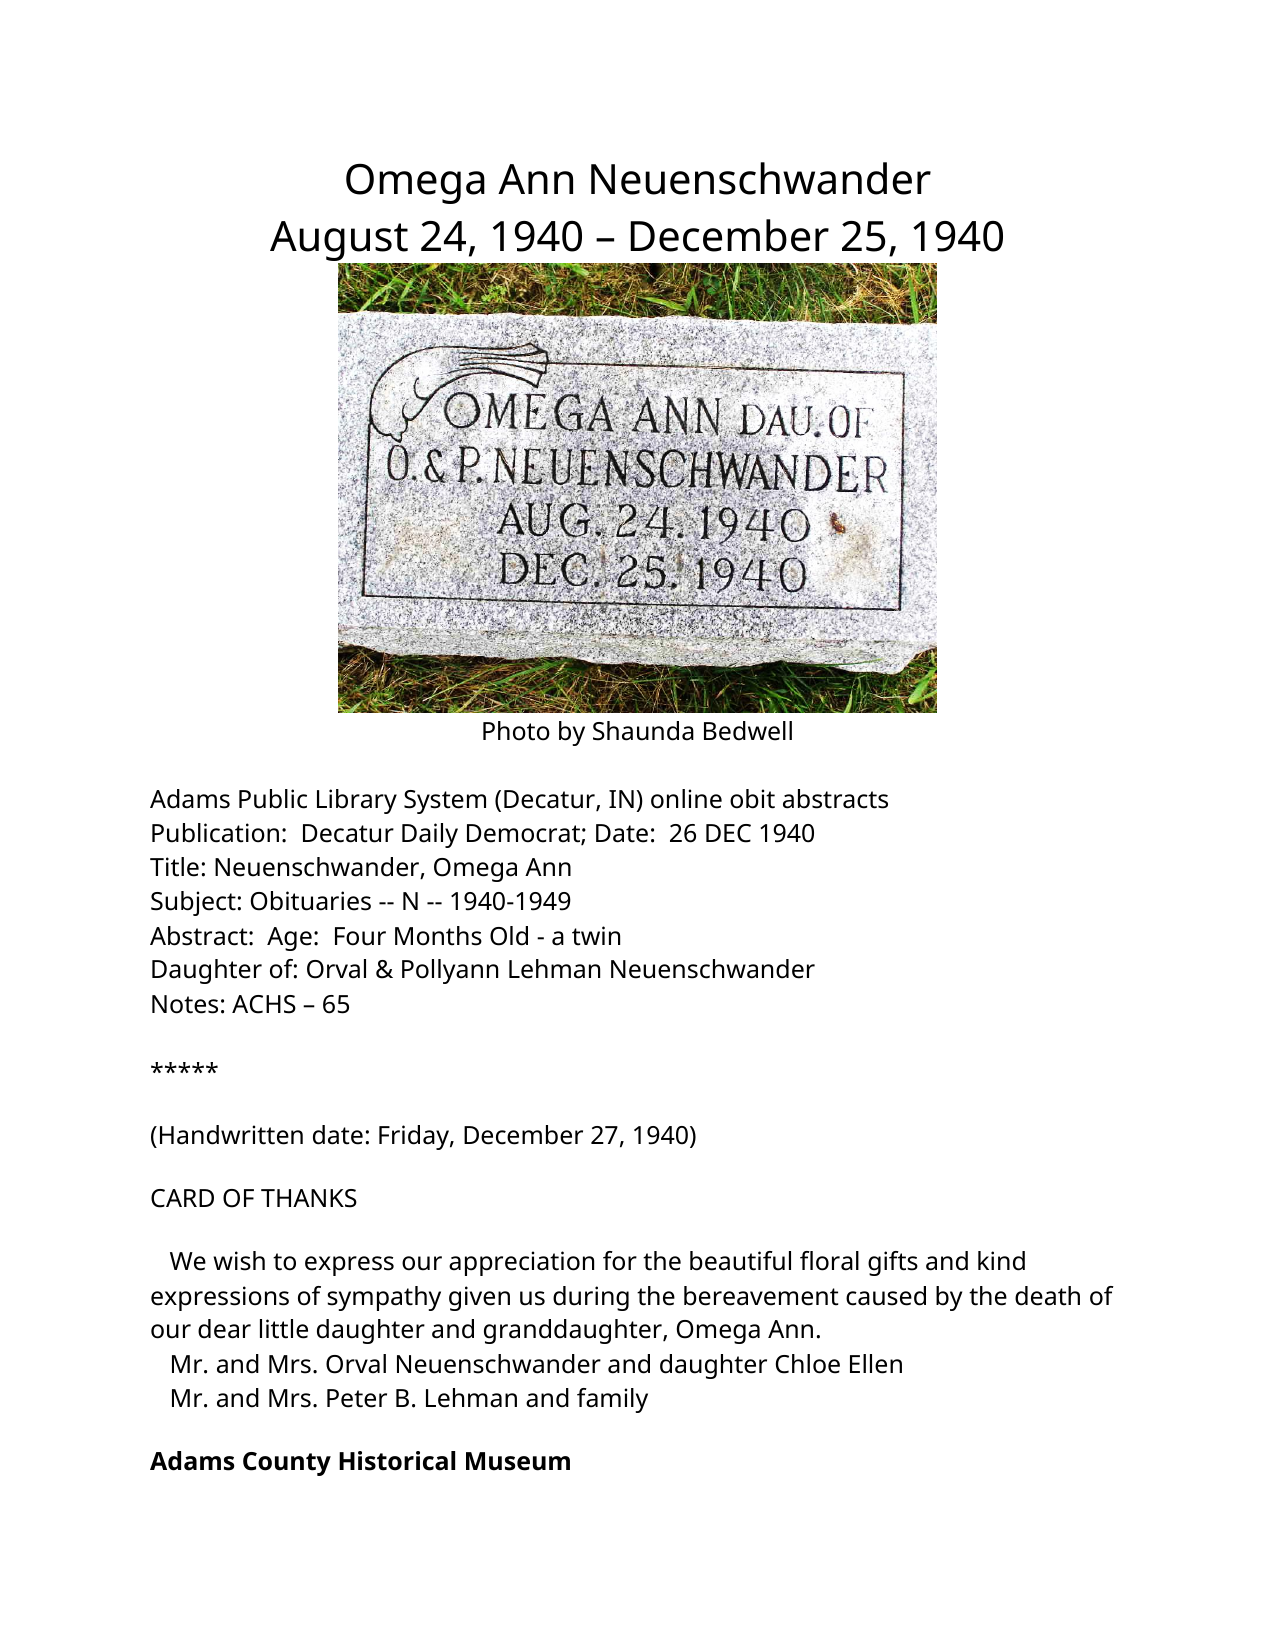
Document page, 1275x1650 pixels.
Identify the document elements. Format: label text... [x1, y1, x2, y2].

text CARD OF THANKS [150, 1181, 1125, 1215]
text Notes: ACHS – 65 [150, 986, 1125, 1020]
text August 24, 1940 – December 25, 1940 [150, 207, 1125, 263]
text Subject: Obituaries -- N -- 1940-1949 [150, 884, 1125, 918]
text (Handwritten date: Friday, December 27, 1940) [150, 1118, 1125, 1152]
text Adams County Historical Museum [150, 1443, 1125, 1478]
text ***** [150, 1054, 1125, 1088]
text Photo by Shaunda Bedwell [150, 714, 1125, 748]
text Publication: Decatur Daily Democrat; Date: 26 DEC 1940 [150, 816, 1125, 850]
text Daughter of: Orval & Pollyann Lehman Neuenschwander [150, 952, 1125, 986]
text Title: Neuenschwander, Omega Ann [150, 850, 1125, 884]
text Adams Public Library System (Decatur, IN) online obit abstracts [150, 782, 1125, 816]
text Abstract: Age: Four Months Old - a twin [150, 918, 1125, 952]
text Omega Ann Neuenschwander [150, 150, 1125, 207]
text We wish to express our appreciation for the beautiful floral gifts and kind expressions of sympathy given us during the bereavement caused by the death of our dear little daughter and granddaughter, Omega Ann. Mr. and Mrs. Orval Neuenschwander and daughter Chloe Ellen Mr. and Mrs. Peter B. Lehman and family [150, 1244, 1125, 1414]
picture [338, 263, 937, 713]
